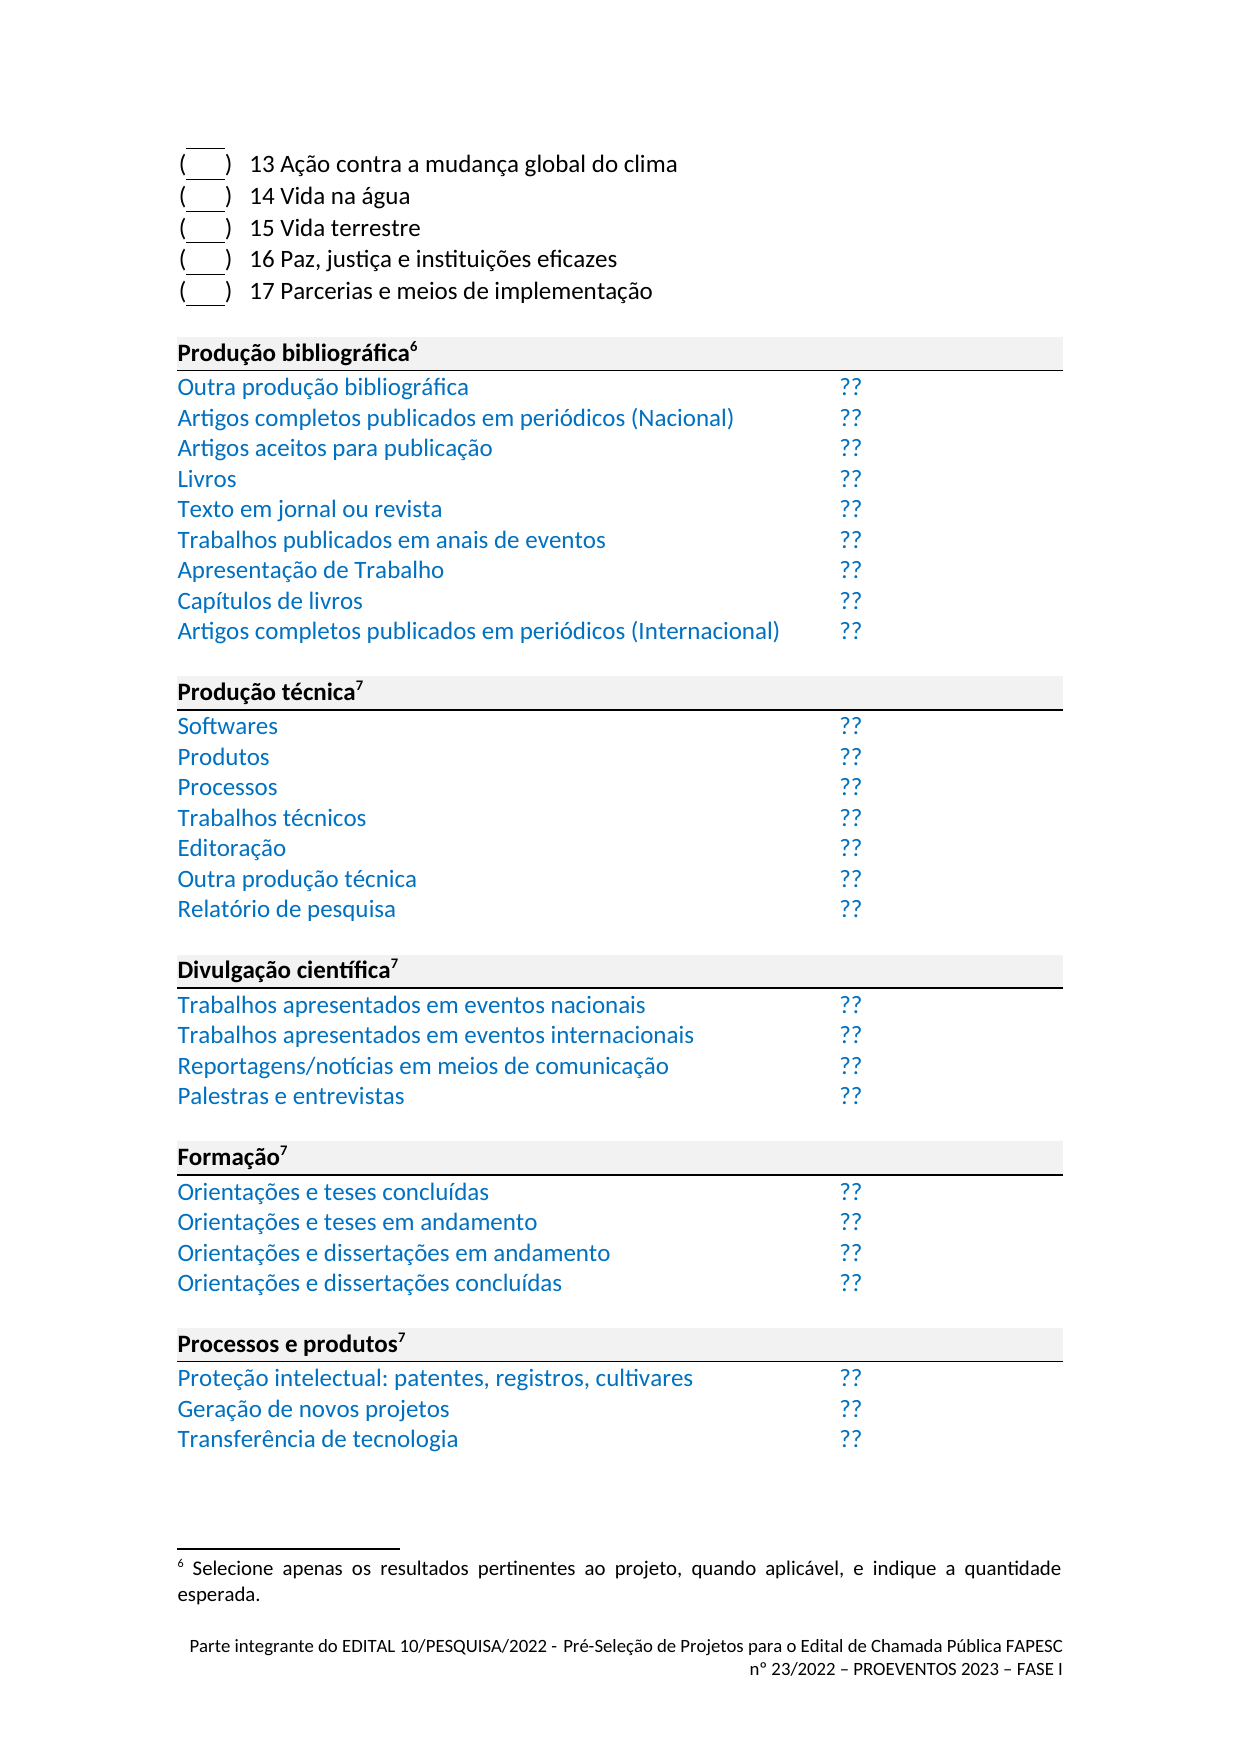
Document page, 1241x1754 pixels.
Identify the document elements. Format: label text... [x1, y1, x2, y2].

text Trabalhos apresentados em eventos internacionais ?? [177, 1019, 1063, 1050]
text Orientações e teses concluídas ?? [177, 1176, 1063, 1206]
text Palestras e entrevistas ?? [177, 1080, 1063, 1111]
text Reportagens/notícias em meios de comunicação ?? [177, 1050, 1063, 1080]
table_cell 14 Vida na água [249, 179, 1061, 211]
text Produção bibliográfica [177, 337, 1063, 370]
text Relatório de pesquisa ?? [177, 894, 1063, 924]
table_cell [186, 180, 224, 211]
text Trabalhos técnicos ?? [177, 802, 1063, 833]
text Orientações e teses em andamento ?? [177, 1206, 1063, 1237]
text Produtos ?? [177, 741, 1063, 772]
text Divulgação científica7 [177, 955, 1063, 987]
table_cell [186, 149, 224, 179]
text Artigos aceitos para publicação ?? [177, 432, 1063, 463]
text Geração de novos projetos ?? [177, 1393, 1063, 1423]
text Trabalhos publicados em anais de eventos ?? [177, 524, 1063, 554]
text Editoração ?? [177, 833, 1063, 863]
text Formação7 [177, 1141, 1063, 1174]
table_cell ) [225, 274, 249, 305]
text Capítulos de livros ?? [177, 585, 1063, 615]
text Trabalhos apresentados em eventos nacionais ?? [177, 989, 1063, 1019]
table_cell [186, 275, 224, 305]
text Orientações e dissertações concluídas ?? [177, 1267, 1063, 1298]
text Orientações e dissertações em andamento ?? [177, 1237, 1063, 1267]
text Texto em jornal ou revista ?? [177, 493, 1063, 524]
table_cell [186, 212, 224, 242]
table_cell ) [225, 211, 249, 242]
text Softwares ?? [177, 711, 1063, 741]
text Processos ?? [177, 772, 1063, 802]
table_cell ) [225, 148, 249, 179]
text Artigos completos publicados em periódicos (Internacional) ?? [177, 615, 1063, 646]
table_cell 17 Parcerias e meios de implementação [249, 274, 1061, 305]
text Outra produção técnica ?? [177, 863, 1063, 894]
text Livros ?? [177, 463, 1063, 493]
table_cell 13 Ação contra a mudança global do clima [249, 148, 1061, 179]
text Apresentação de Trabalho ?? [177, 554, 1063, 585]
table_cell [186, 243, 224, 274]
text Proteção intelectual: patentes, registros, cultivares ?? [177, 1362, 1063, 1393]
text Outra produção bibliográfica ?? [177, 371, 1063, 402]
text Artigos completos publicados em periódicos (Nacional) ?? [177, 402, 1063, 432]
table_cell 15 Vida terrestre [249, 211, 1061, 242]
table_cell 16 Paz, justiça e instituições eficazes [249, 242, 1061, 274]
text Transferência de tecnologia ?? [177, 1423, 1063, 1454]
table_cell ) [225, 242, 249, 274]
text Produção técnica7 [177, 676, 1063, 709]
table_cell ) [225, 179, 249, 211]
text Processos e produtos7 [177, 1328, 1063, 1361]
